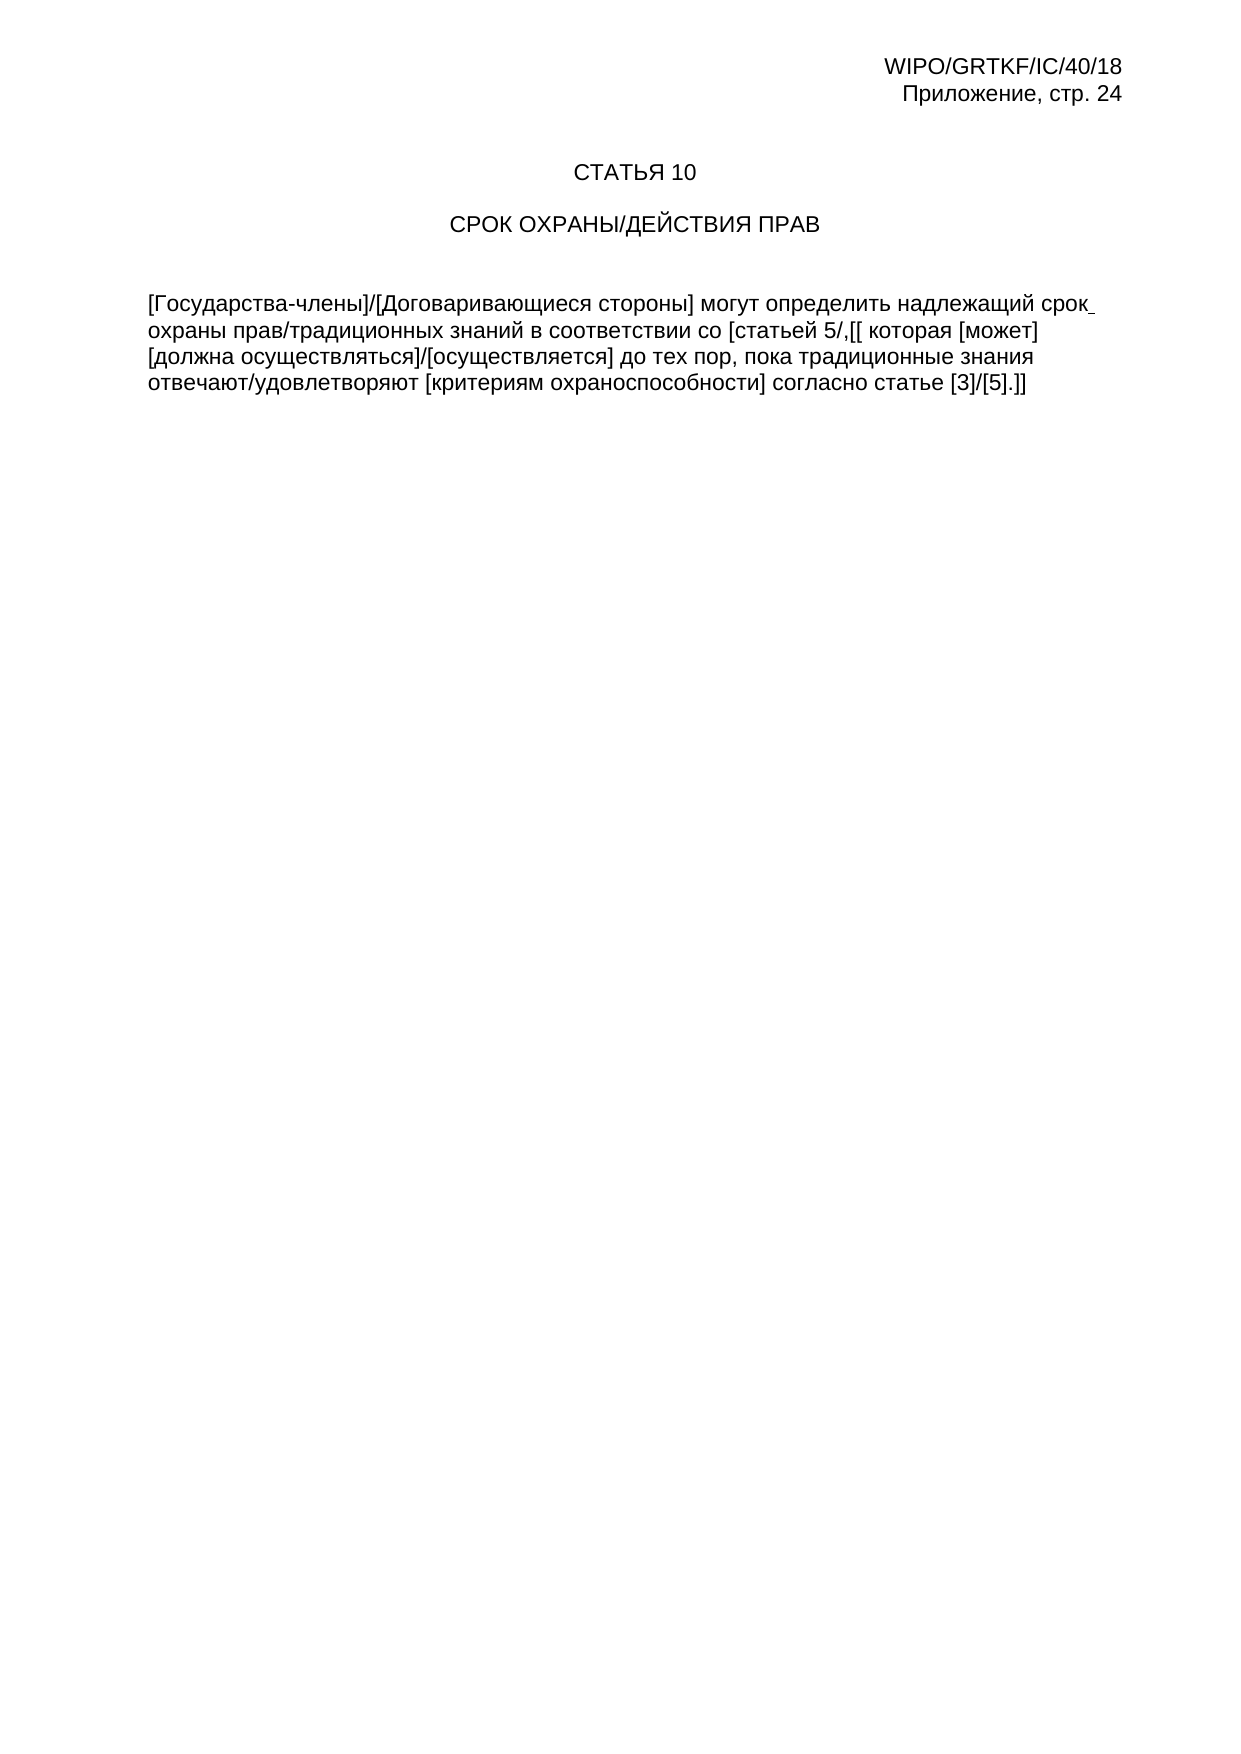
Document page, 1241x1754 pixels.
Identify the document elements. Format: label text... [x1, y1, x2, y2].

text СРОК ОХРАНЫ/ДЕЙСТВИЯ ПРАВ [148, 211, 1122, 238]
text [Государства-члены]/[Договаривающиеся стороны] могут определить надлежащий срок охраны прав/традиционных знаний в соответствии со [статьей 5/,[[ которая [может] [должна осуществляться]/[осуществляется] до тех пор, пока традиционные знания отвечают/удовлетворяют [критериям охраноспособности] согласно статье [3]/[5].]] [148, 290, 1122, 396]
text СТАТЬЯ 10 [148, 158, 1122, 185]
